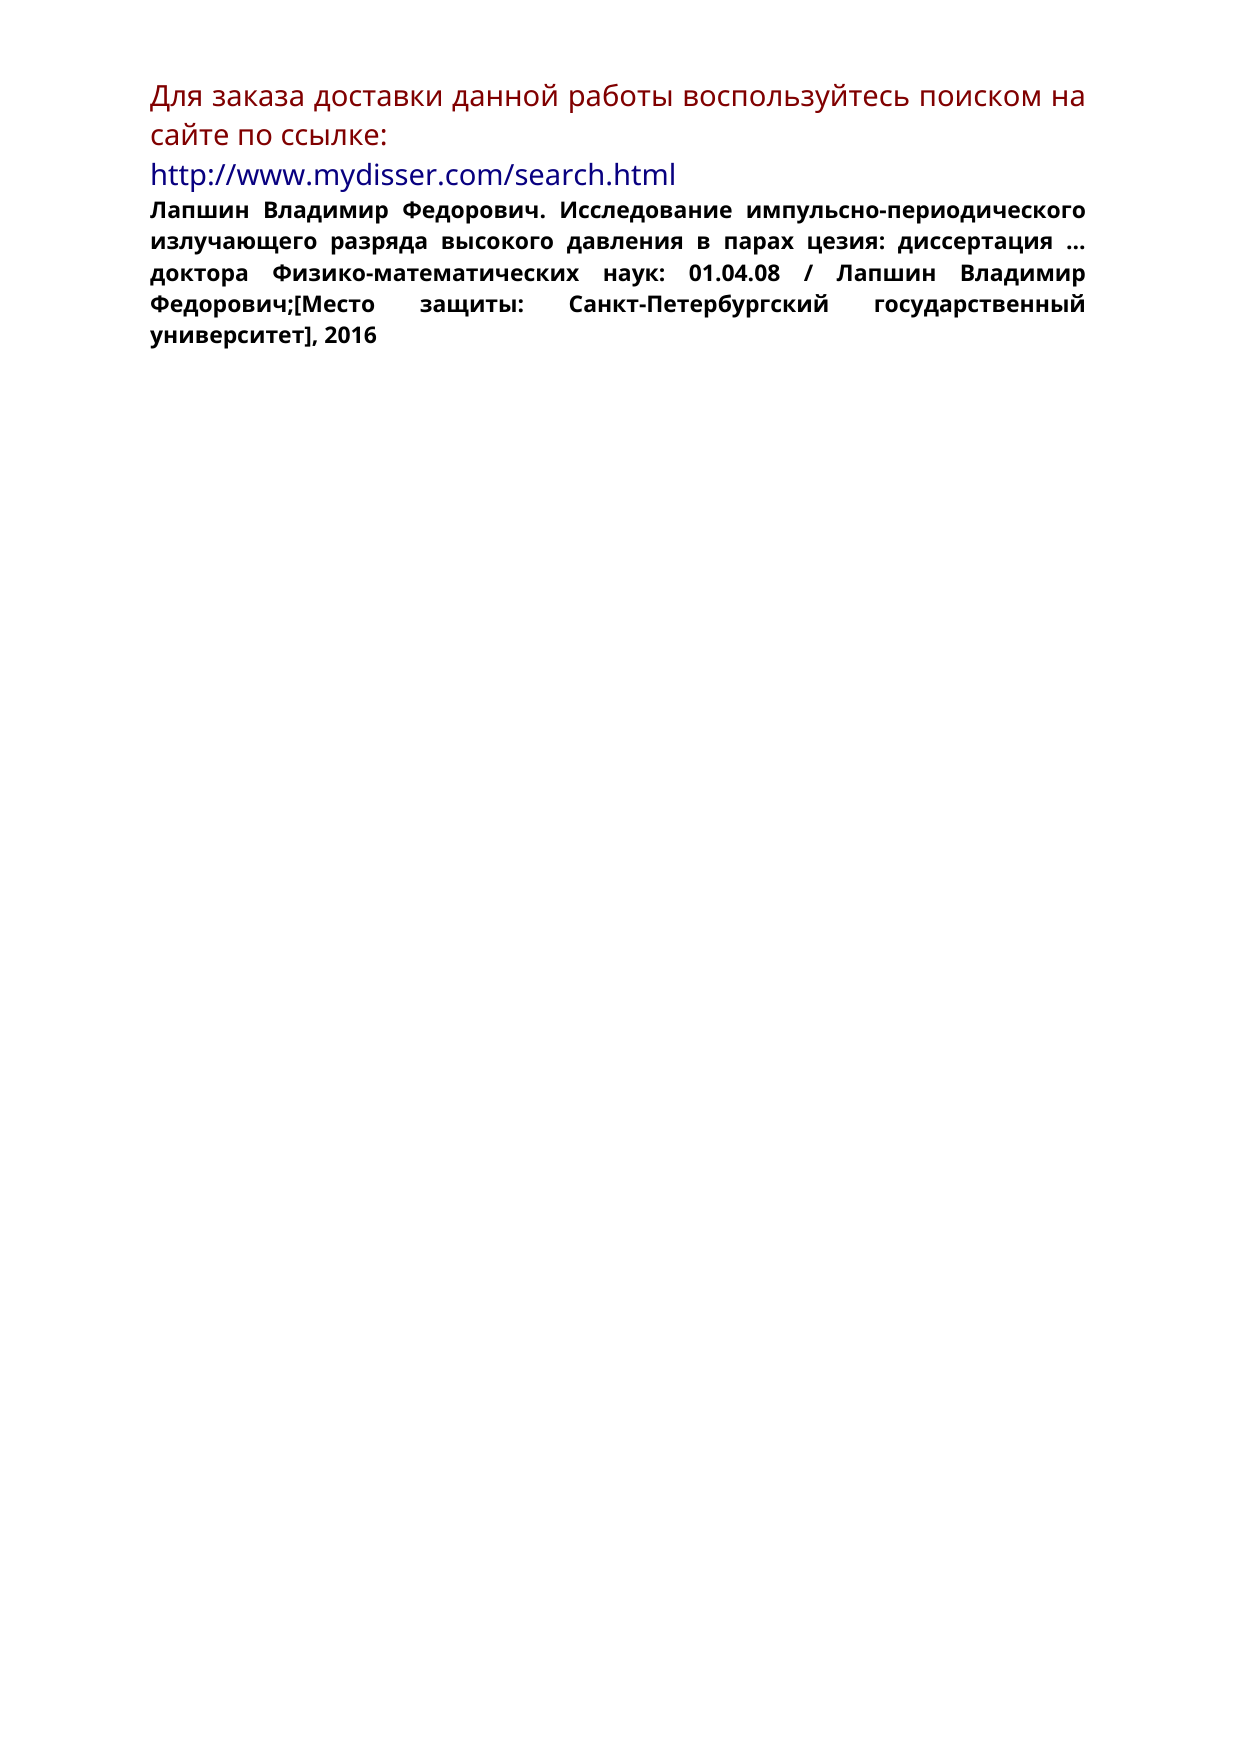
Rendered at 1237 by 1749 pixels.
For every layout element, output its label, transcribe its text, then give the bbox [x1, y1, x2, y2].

text Лапшин Владимир Федорович. Исследование импульсно-периодического излучающего разряда высокого давления в парах цезия: диссертация ... доктора Физико-математических наук: 01.04.08 / Лапшин Владимир Федорович;[Место защиты: Санкт-Петербургский государственный университет], 2016 [150, 194, 1086, 350]
